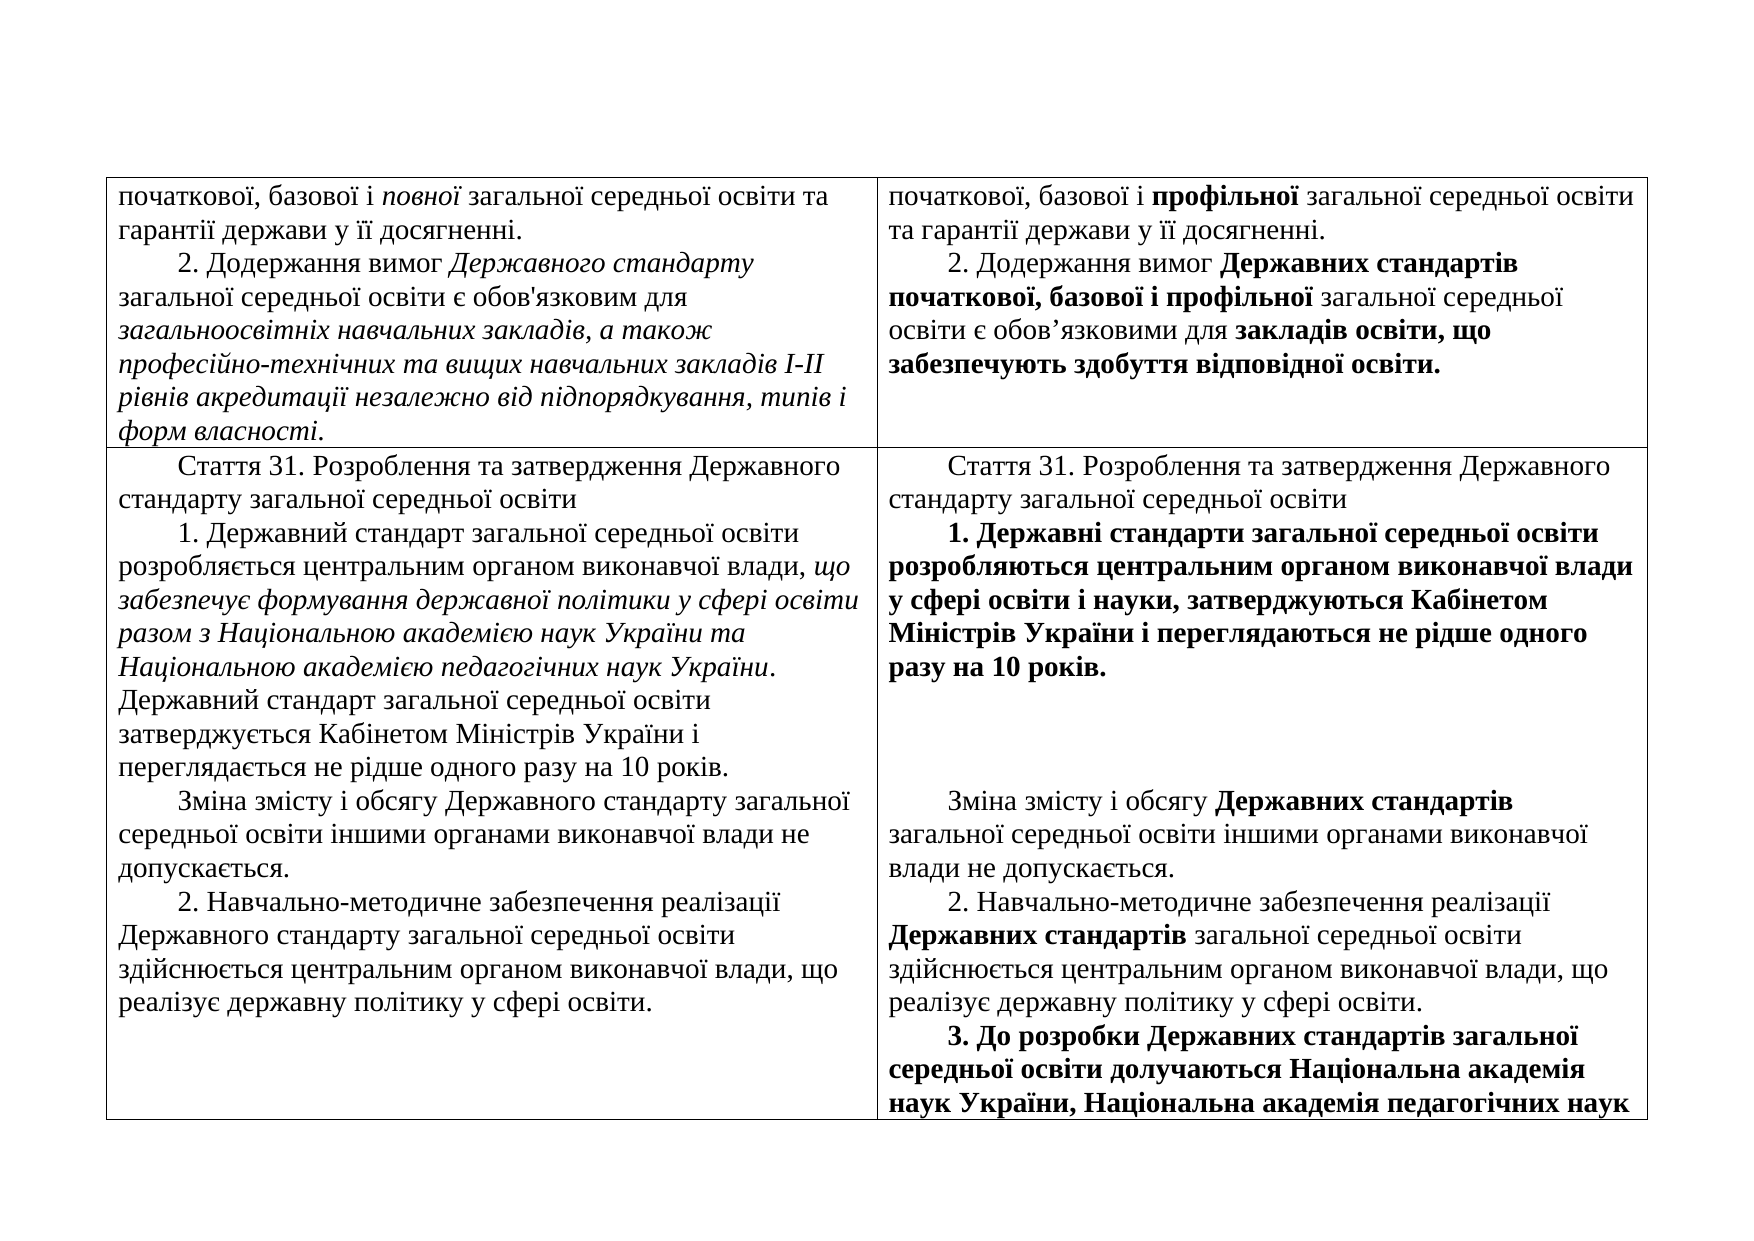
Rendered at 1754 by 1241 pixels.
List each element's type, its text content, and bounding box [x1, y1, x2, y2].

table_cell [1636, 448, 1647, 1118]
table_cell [107, 448, 877, 1118]
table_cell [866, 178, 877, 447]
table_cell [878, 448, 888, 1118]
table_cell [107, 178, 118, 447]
